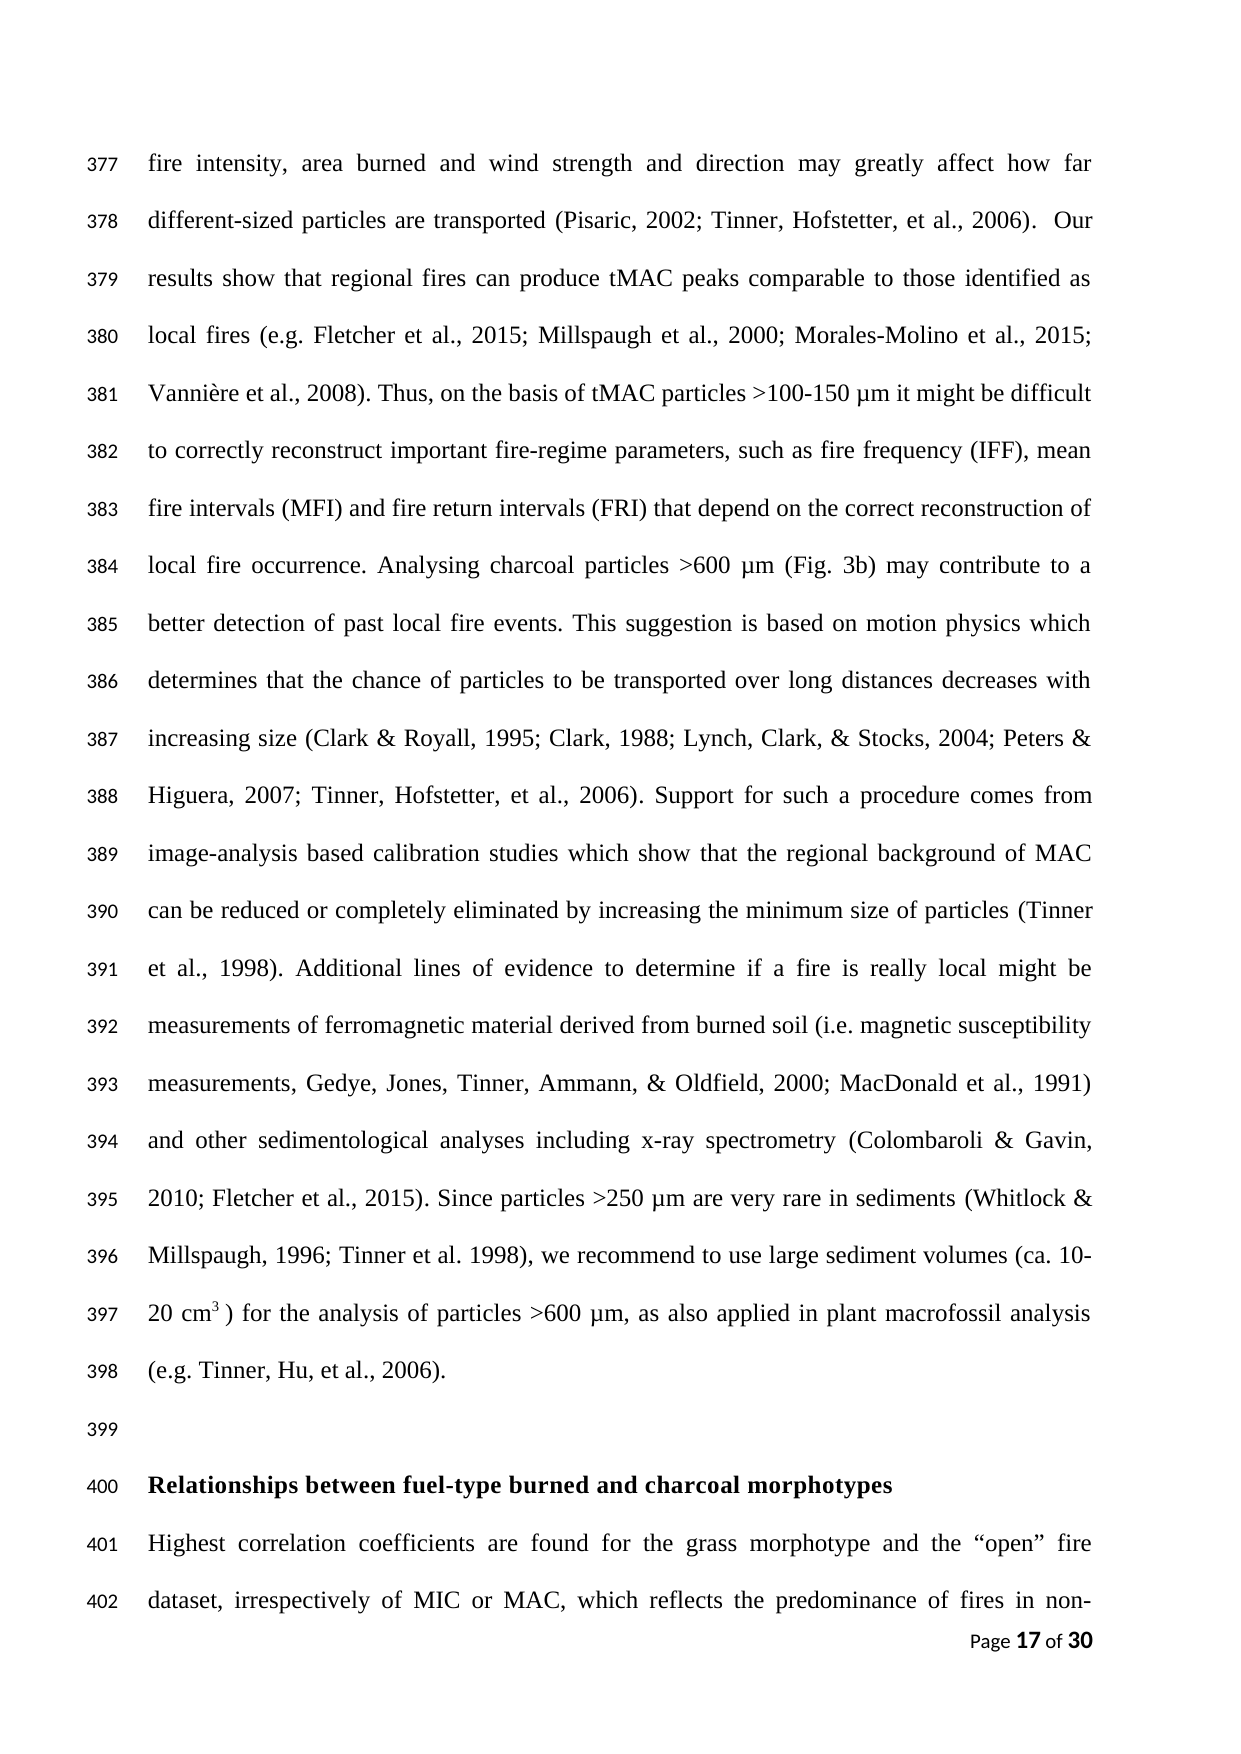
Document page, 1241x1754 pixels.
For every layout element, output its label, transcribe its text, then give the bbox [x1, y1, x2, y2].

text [148, 1528, 1093, 1614]
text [148, 148, 1093, 1384]
subtitle Relationships between fuel-type burned and charcoal morphotypes [148, 1470, 1093, 1499]
